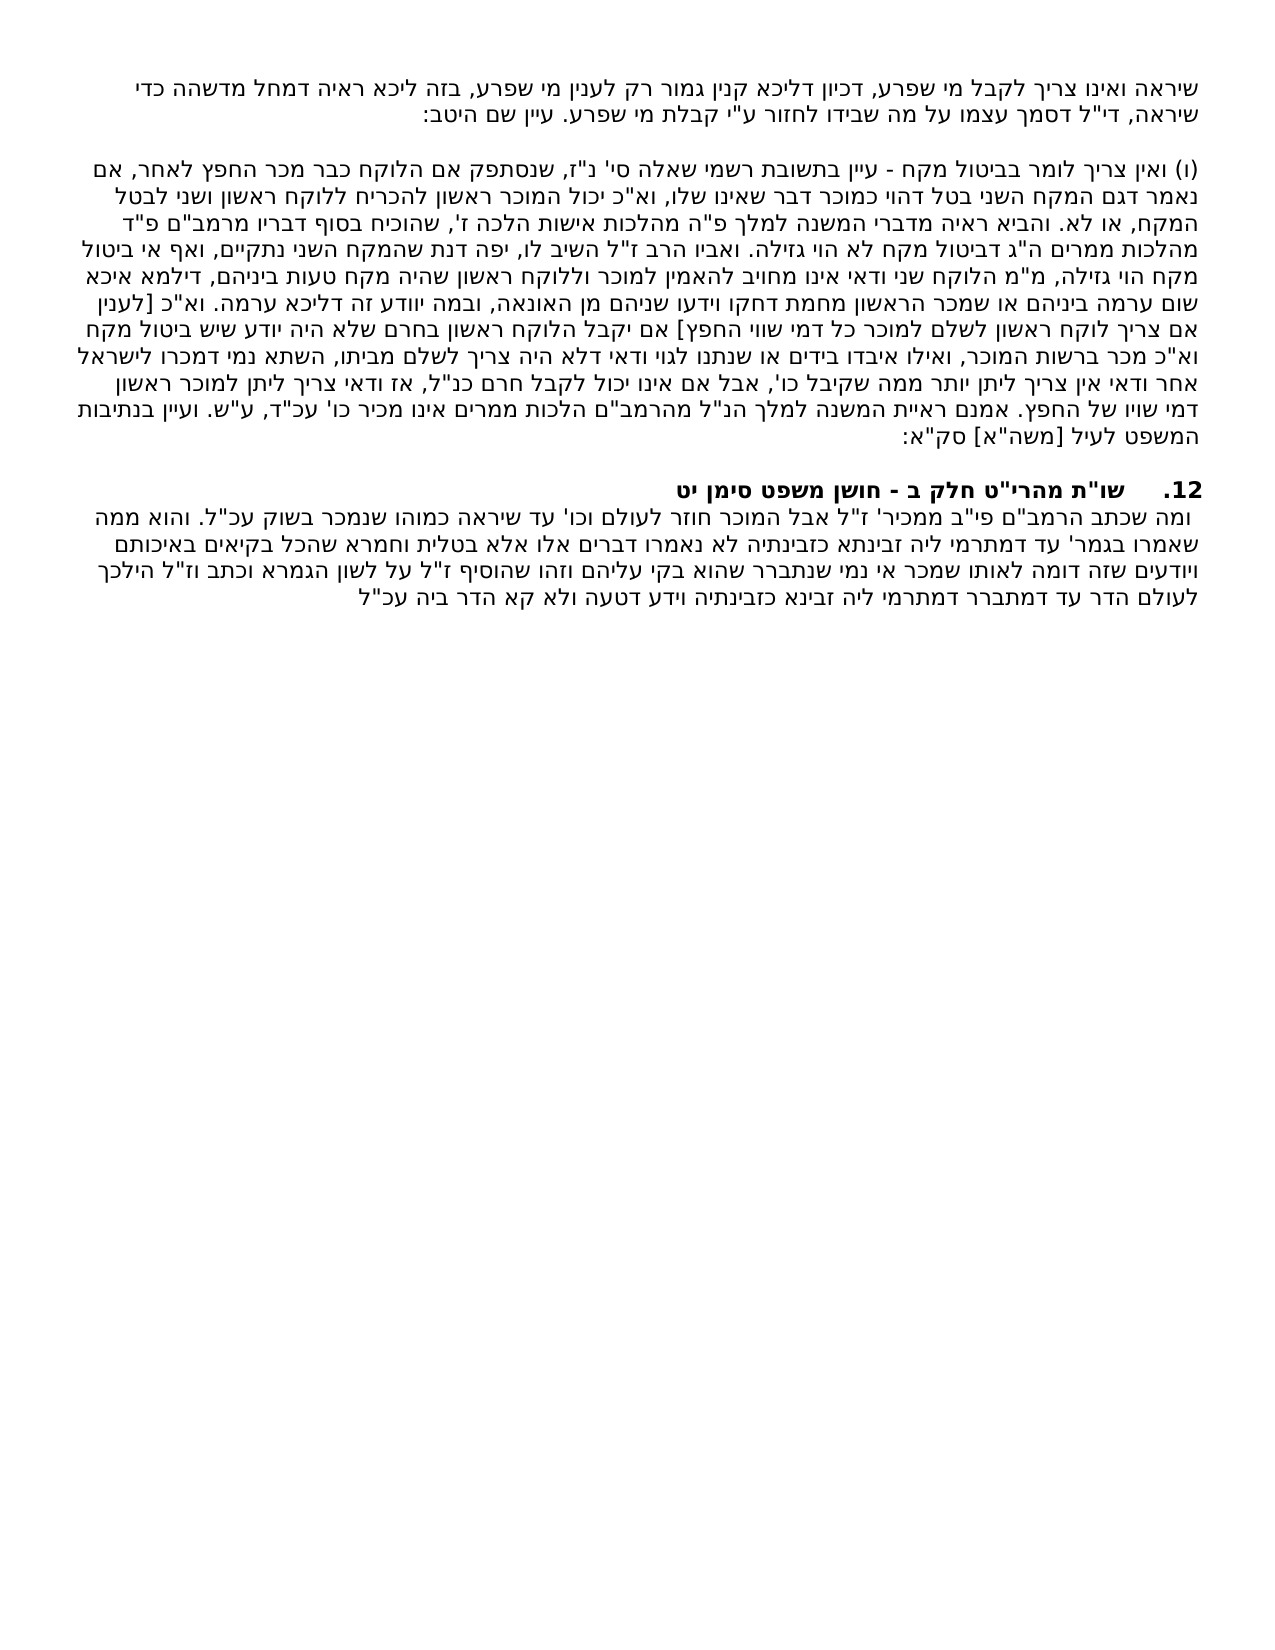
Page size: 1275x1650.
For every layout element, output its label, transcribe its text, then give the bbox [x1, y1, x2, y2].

text ומה שכתב הרמב"ם פי"ב ממכיר' ז"ל אבל המוכר חוזר לעולם וכו' עד שיראה כמוהו שנמכר בשוק עכ"ל. והוא ממה שאמרו בגמר' עד דמתרמי ליה זבינתא כזבינתיה לא נאמרו דברים אלו אלא בטלית וחמרא שהכל בקיאים באיכותם ויודעים שזה דומה לאותו שמכר אי נמי שנתברר שהוא בקי עליהם וזהו שהוסיף ז"ל על לשון הגמרא וכתב וז"ל הילכך לעולם הדר עד דמתברר דמתרמי ליה זבינא כזבינתיה וידע דטעה ולא קא הדר ביה עכ"ל [75, 504, 1200, 611]
text (ו) ואין צריך לומר בביטול מקח - עיין בתשובת רשמי שאלה סי' נ"ז, שנסתפק אם הלוקח כבר מכר החפץ לאחר, אם נאמר דגם המקח השני בטל דהוי כמוכר דבר שאינו שלו, וא"כ יכול המוכר ראשון להכריח ללוקח ראשון ושני לבטל המקח, או לא. והביא ראיה מדברי המשנה למלך פ"ה מהלכות אישות הלכה ז', שהוכיח בסוף דבריו מרמב"ם פ"ד מהלכות ממרים ה"ג דביטול מקח לא הוי גזילה. ואביו הרב ז"ל השיב לו, יפה דנת שהמקח השני נתקיים, ואף אי ביטול מקח הוי גזילה, מ"מ הלוקח שני ודאי אינו מחויב להאמין למוכר וללוקח ראשון שהיה מקח טעות ביניהם, דילמא איכא שום ערמה ביניהם או שמכר הראשון מחמת דחקו וידעו שניהם מן האונאה, ובמה יוודע זה דליכא ערמה. וא"כ [לענין אם צריך לוקח ראשון לשלם למוכר כל דמי שווי החפץ] אם יקבל הלוקח ראשון בחרם שלא היה יודע שיש ביטול מקח וא"כ מכר ברשות המוכר, ואילו איבדו בידים או שנתנו לגוי ודאי דלא היה צריך לשלם מביתו, השתא נמי דמכרו לישראל אחר ודאי אין צריך ליתן יותר ממה שקיבל כו', אבל אם אינו יכול לקבל חרם כנ"ל, אז ודאי צריך ליתן למוכר ראשון דמי שויו של החפץ. אמנם ראיית המשנה למלך הנ"ל מהרמב"ם הלכות ממרים אינו מכיר כו' עכ"ד, ע"ש. ועיין בנתיבות המשפט לעיל [משה"א] סק"א: [75, 156, 1200, 450]
list שו"ת מהרי"ט חלק ב - חושן משפט סימן יט [75, 478, 1162, 504]
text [75, 75, 1200, 128]
